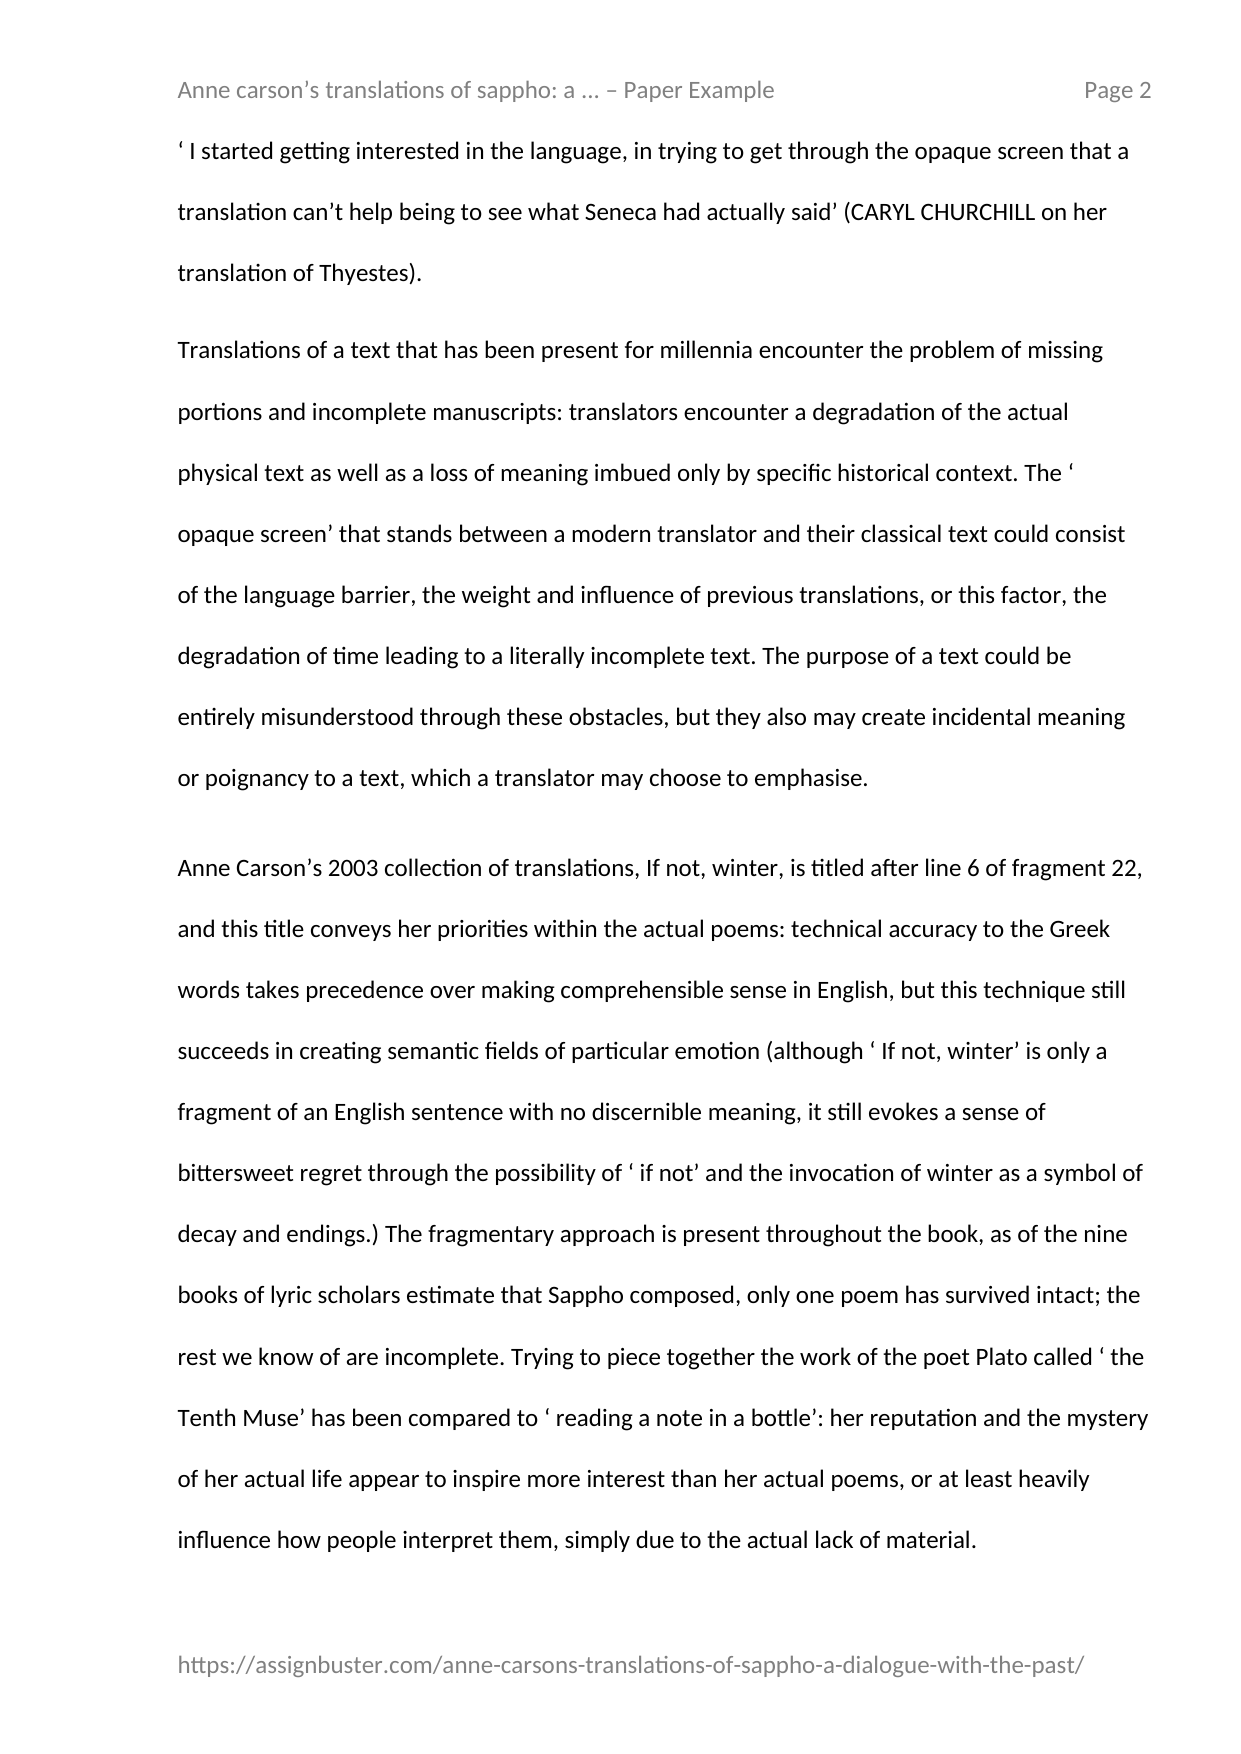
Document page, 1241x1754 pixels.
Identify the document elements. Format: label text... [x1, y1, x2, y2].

text Anne Carson’s 2003 collection of translations, If not, winter, is titled after line 6 of fragment 22, and this title conveys her priorities within the actual poems: technical accuracy to the Greek words takes precedence over making comprehensible sense in English, but this technique still succeeds in creating semantic fields of particular emotion (although ‘ If not, winter’ is only a fragment of an English sentence with no discernible meaning, it still evokes a sense of bittersweet regret through the possibility of ‘ if not’ and the invocation of winter as a symbol of decay and endings.) The fragmentary approach is present throughout the book, as of the nine books of lyric scholars estimate that Sappho composed, only one poem has survived intact; the rest we know of are incomplete. Trying to piece together the work of the poet Plato called ‘ the Tenth Muse’ has been compared to ‘ reading a note in a bottle’: her reputation and the mystery of her actual life appear to inspire more interest than her actual poems, or at least heavily influence how people interpret them, simply due to the actual lack of material. [177, 852, 1152, 1554]
text Translations of a text that has been present for millennia encounter the problem of missing portions and incomplete manuscripts: translators encounter a degradation of the actual physical text as well as a loss of meaning imbued only by specific historical context. The ‘ opaque screen’ that stands between a modern translator and their classical text could consist of the language barrier, the weight and influence of previous translations, or this factor, the degradation of time leading to a literally incomplete text. The purpose of a text could be entirely misunderstood through these obstacles, but they also may create incidental meaning or poignancy to a text, which a translator may choose to emphasise. [177, 334, 1152, 792]
text ‘ I started getting interested in the language, in trying to get through the opaque screen that a translation can’t help being to see what Seneca had actually said’ (CARYL CHURCHILL on her translation of Thyestes). [177, 135, 1152, 287]
